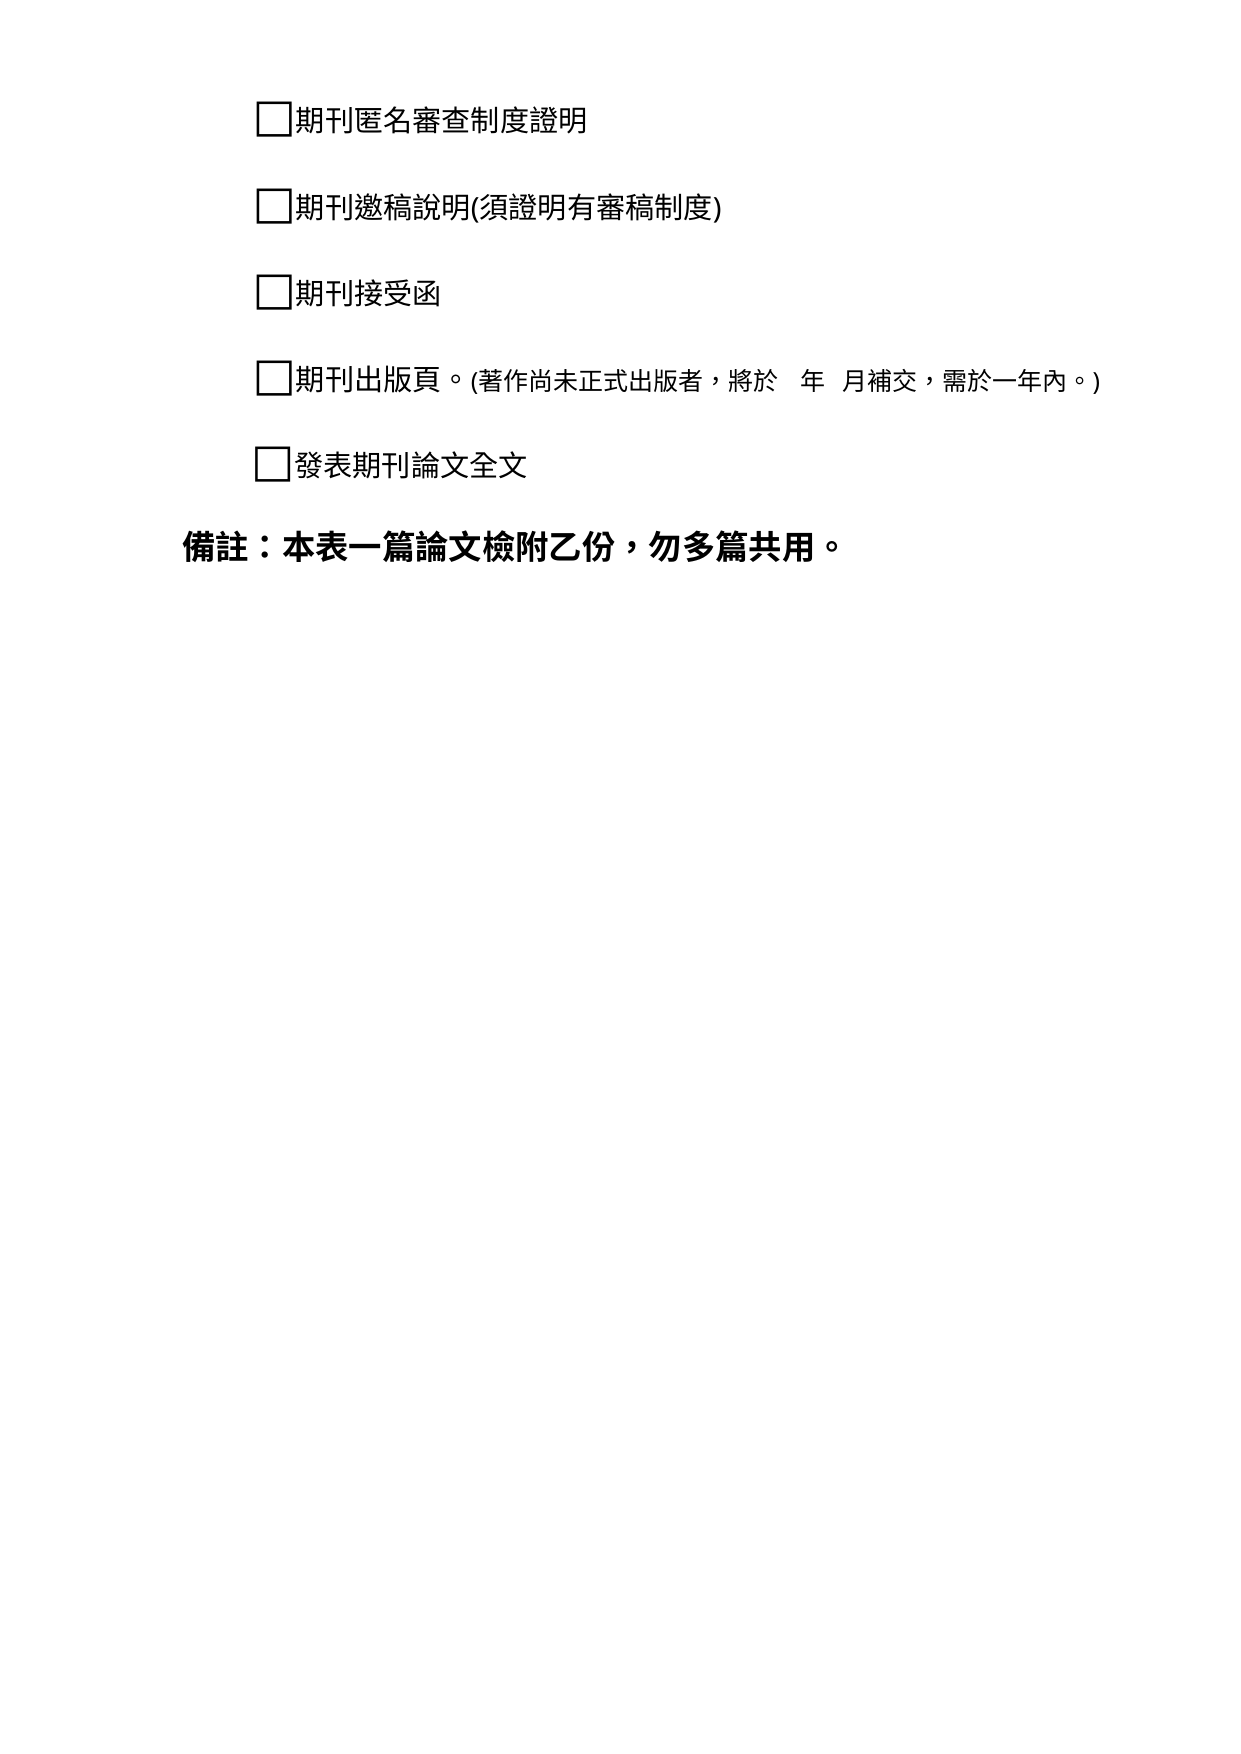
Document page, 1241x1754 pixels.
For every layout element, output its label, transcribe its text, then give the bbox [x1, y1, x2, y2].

text 備註：本表一篇論文檢附乙份，勿多篇共用。 [174, 508, 1122, 583]
text □發表期刊論文全文 [182, 422, 1122, 497]
text □期刊匿名審查制度證明 [174, 77, 1122, 152]
text □期刊出版頁。(著作尚未正式出版者，將於 年 月補交，需於一年內。) [174, 335, 1122, 410]
text □期刊接受函 [174, 249, 1122, 324]
text □期刊邀稿說明(須證明有審稿制度) [174, 163, 1122, 238]
